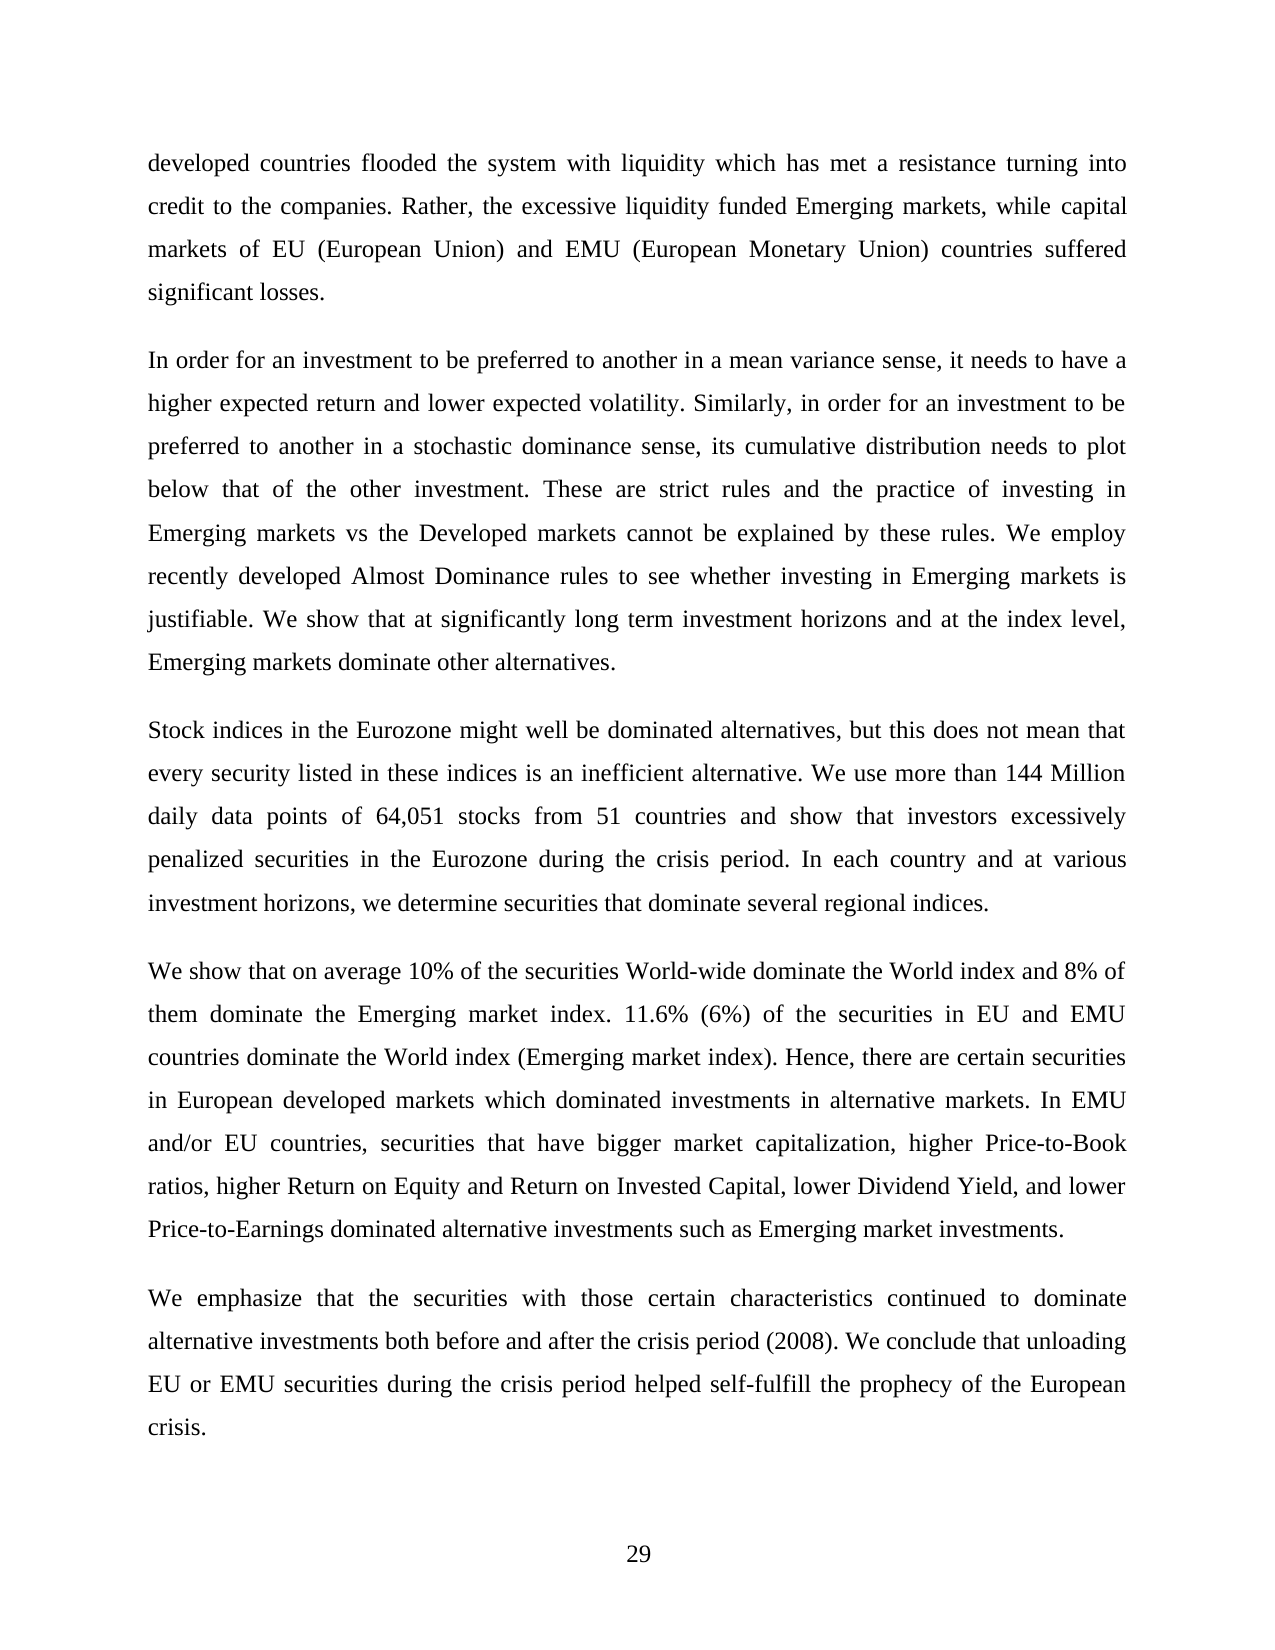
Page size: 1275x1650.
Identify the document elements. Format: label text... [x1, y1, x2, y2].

text We emphasize that the securities with those certain characteristics continued to dominate alternative investments both before and after the crisis period (2008). We conclude that unloading EU or EMU securities during the crisis period helped self-fulfill the prophecy of the European crisis. [148, 1283, 1127, 1441]
text In order for an investment to be preferred to another in a mean variance sense, it needs to have a higher expected return and lower expected volatility. Similarly, in order for an investment to be preferred to another in a stochastic dominance sense, its cumulative distribution needs to plot below that of the other investment. These are strict rules and the practice of investing in Emerging markets vs the Developed markets cannot be explained by these rules. We employ recently developed Almost Dominance rules to see whether investing in Emerging markets is justifiable. We show that at significantly long term investment horizons and at the index level, Emerging markets dominate other alternatives. [148, 345, 1127, 676]
text Stock indices in the Eurozone might well be dominated alternatives, but this does not mean that every security listed in these indices is an inefficient alternative. We use more than 144 Million daily data points of 64,051 stocks from 51 countries and show that investors excessively penalized securities in the Eurozone during the crisis period. In each country and at various investment horizons, we determine securities that dominate several regional indices. [148, 715, 1127, 916]
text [148, 148, 1127, 306]
text We show that on average 10% of the securities World-wide dominate the World index and 8% of them dominate the Emerging market index. 11.6% (6%) of the securities in EU and EMU countries dominate the World index (Emerging market index). Hence, there are certain securities in European developed markets which dominated investments in alternative markets. In EMU and/or EU countries, securities that have bigger market capitalization, higher Price-to-Book ratios, higher Return on Equity and Return on Invested Capital, lower Dividend Yield, and lower Price-to-Earnings dominated alternative investments such as Emerging market investments. [148, 956, 1127, 1243]
